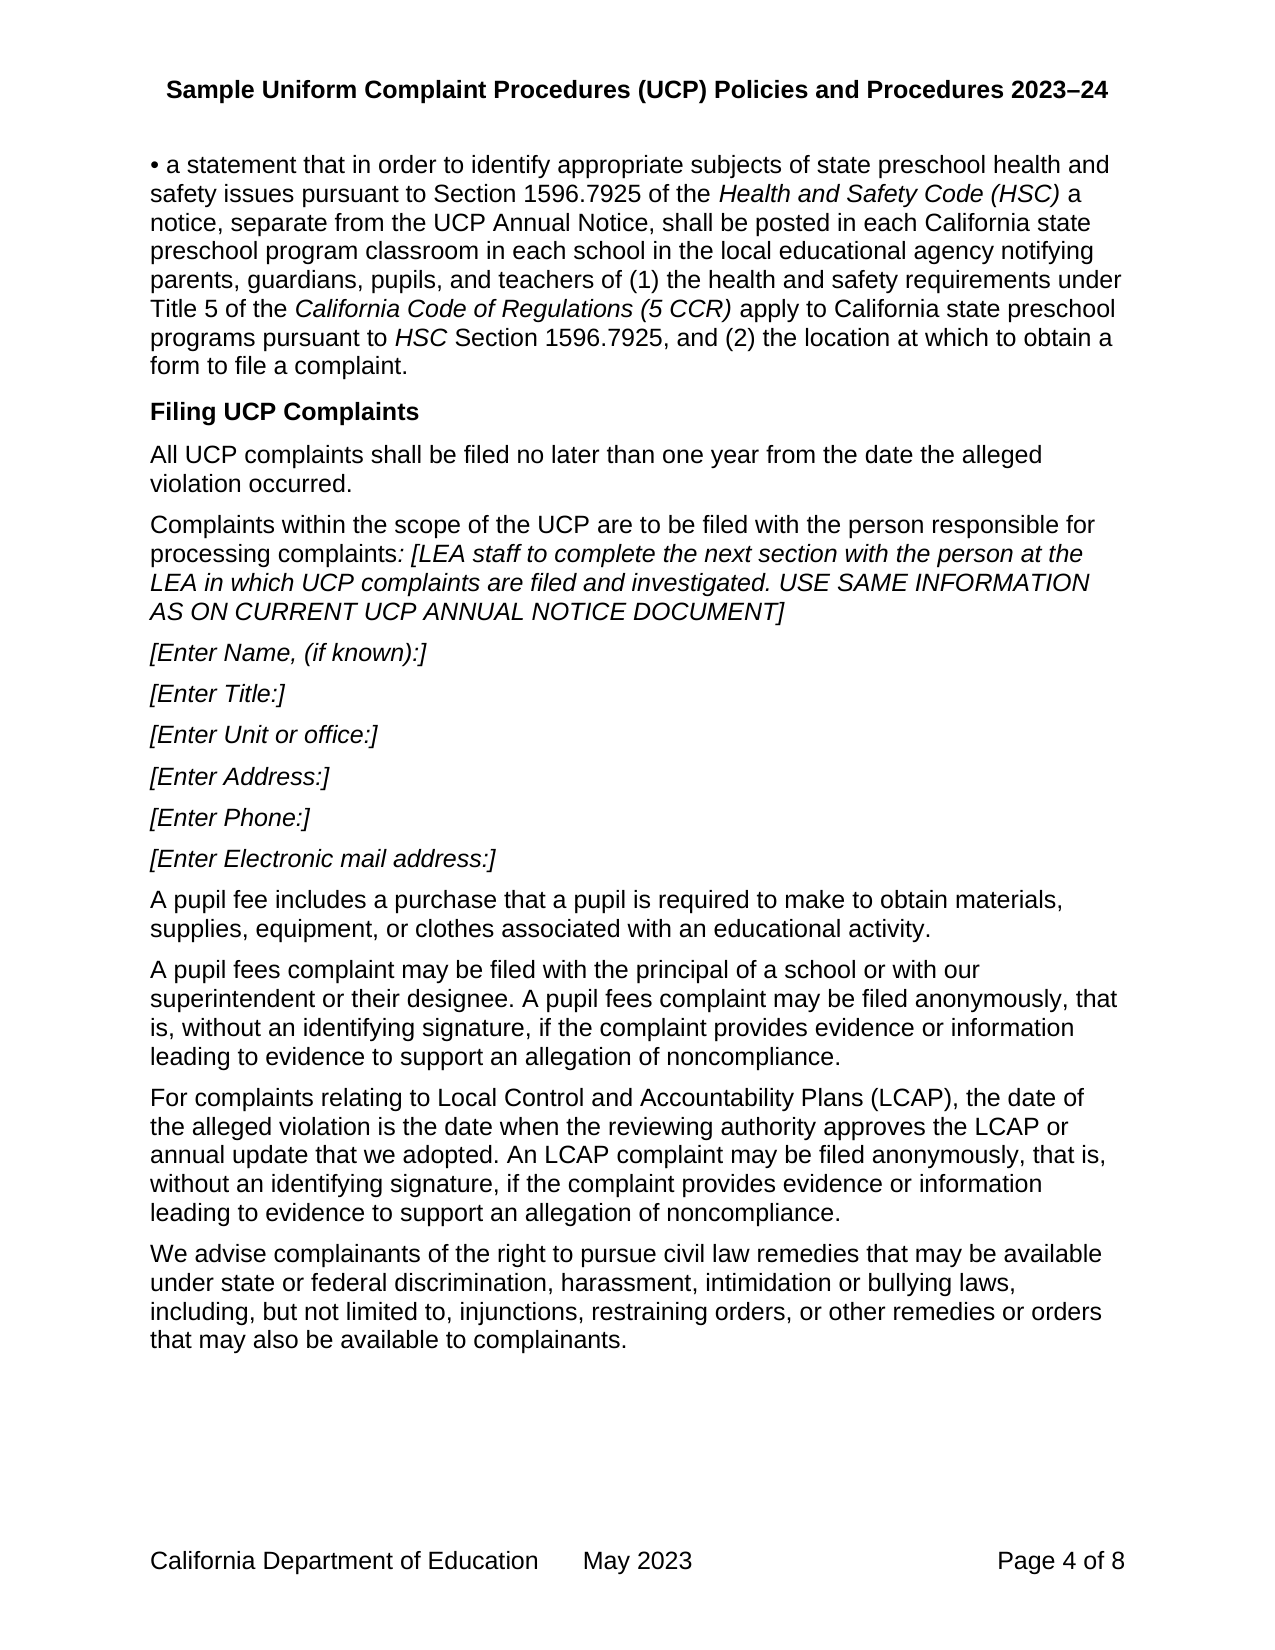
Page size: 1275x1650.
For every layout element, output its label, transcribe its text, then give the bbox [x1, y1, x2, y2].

text [Enter Name, (if known):] [150, 638, 1125, 666]
text [Enter Unit or office:] [150, 720, 1125, 749]
text All UCP complaints shall be filed no later than one year from the date the alleged violation occurred. [150, 440, 1125, 498]
text A pupil fees complaint may be filed with the principal of a school or with our superintendent or their designee. A pupil fees complaint may be filed anonymously, that is, without an identifying signature, if the complaint provides evidence or information leading to evidence to support an allegation of noncompliance. [150, 955, 1125, 1070]
text [Enter Phone:] [150, 803, 1125, 831]
subtitle Filing UCP Complaints [150, 397, 1125, 425]
text [Enter Title:] [150, 679, 1125, 708]
text Complaints within the scope of the UCP are to be filed with the person responsible for processing complaints: [LEA staff to complete the next section with the person at the LEA in which UCP complaints are filed and investigated. USE SAME INFORMATION AS ON CURRENT UCP ANNUAL NOTICE DOCUMENT] [150, 510, 1125, 625]
text [Enter Address:] [150, 761, 1125, 790]
text A pupil fee includes a purchase that a pupil is required to make to obtain materials, supplies, equipment, or clothes associated with an educational activity. [150, 885, 1125, 943]
text • a statement that in order to identify appropriate subjects of state preschool health and safety issues pursuant to Section 1596.7925 of the Health and Safety Code (HSC) a notice, separate from the UCP Annual Notice, shall be posted in each California state preschool program classroom in each school in the local educational agency notifying parents, guardians, pupils, and teachers of (1) the health and safety requirements under Title 5 of the California Code of Regulations (5 CCR) apply to California state preschool programs pursuant to HSC Section 1596.7925, and (2) the location at which to obtain a form to file a complaint. [150, 150, 1125, 380]
text We advise complainants of the right to pursue civil law remedies that may be available under state or federal discrimination, harassment, intimidation or bullying laws, including, but not limited to, injunctions, restraining orders, or other remedies or orders that may also be available to complainants. [150, 1239, 1125, 1354]
text [Enter Electronic mail address:] [150, 844, 1125, 873]
text For complaints relating to Local Control and Accountability Plans (LCAP), the date of the alleged violation is the date when the reviewing authority approves the LCAP or annual update that we adopted. An LCAP complaint may be filed anonymously, that is, without an identifying signature, if the complaint provides evidence or information leading to evidence to support an allegation of noncompliance. [150, 1083, 1125, 1226]
